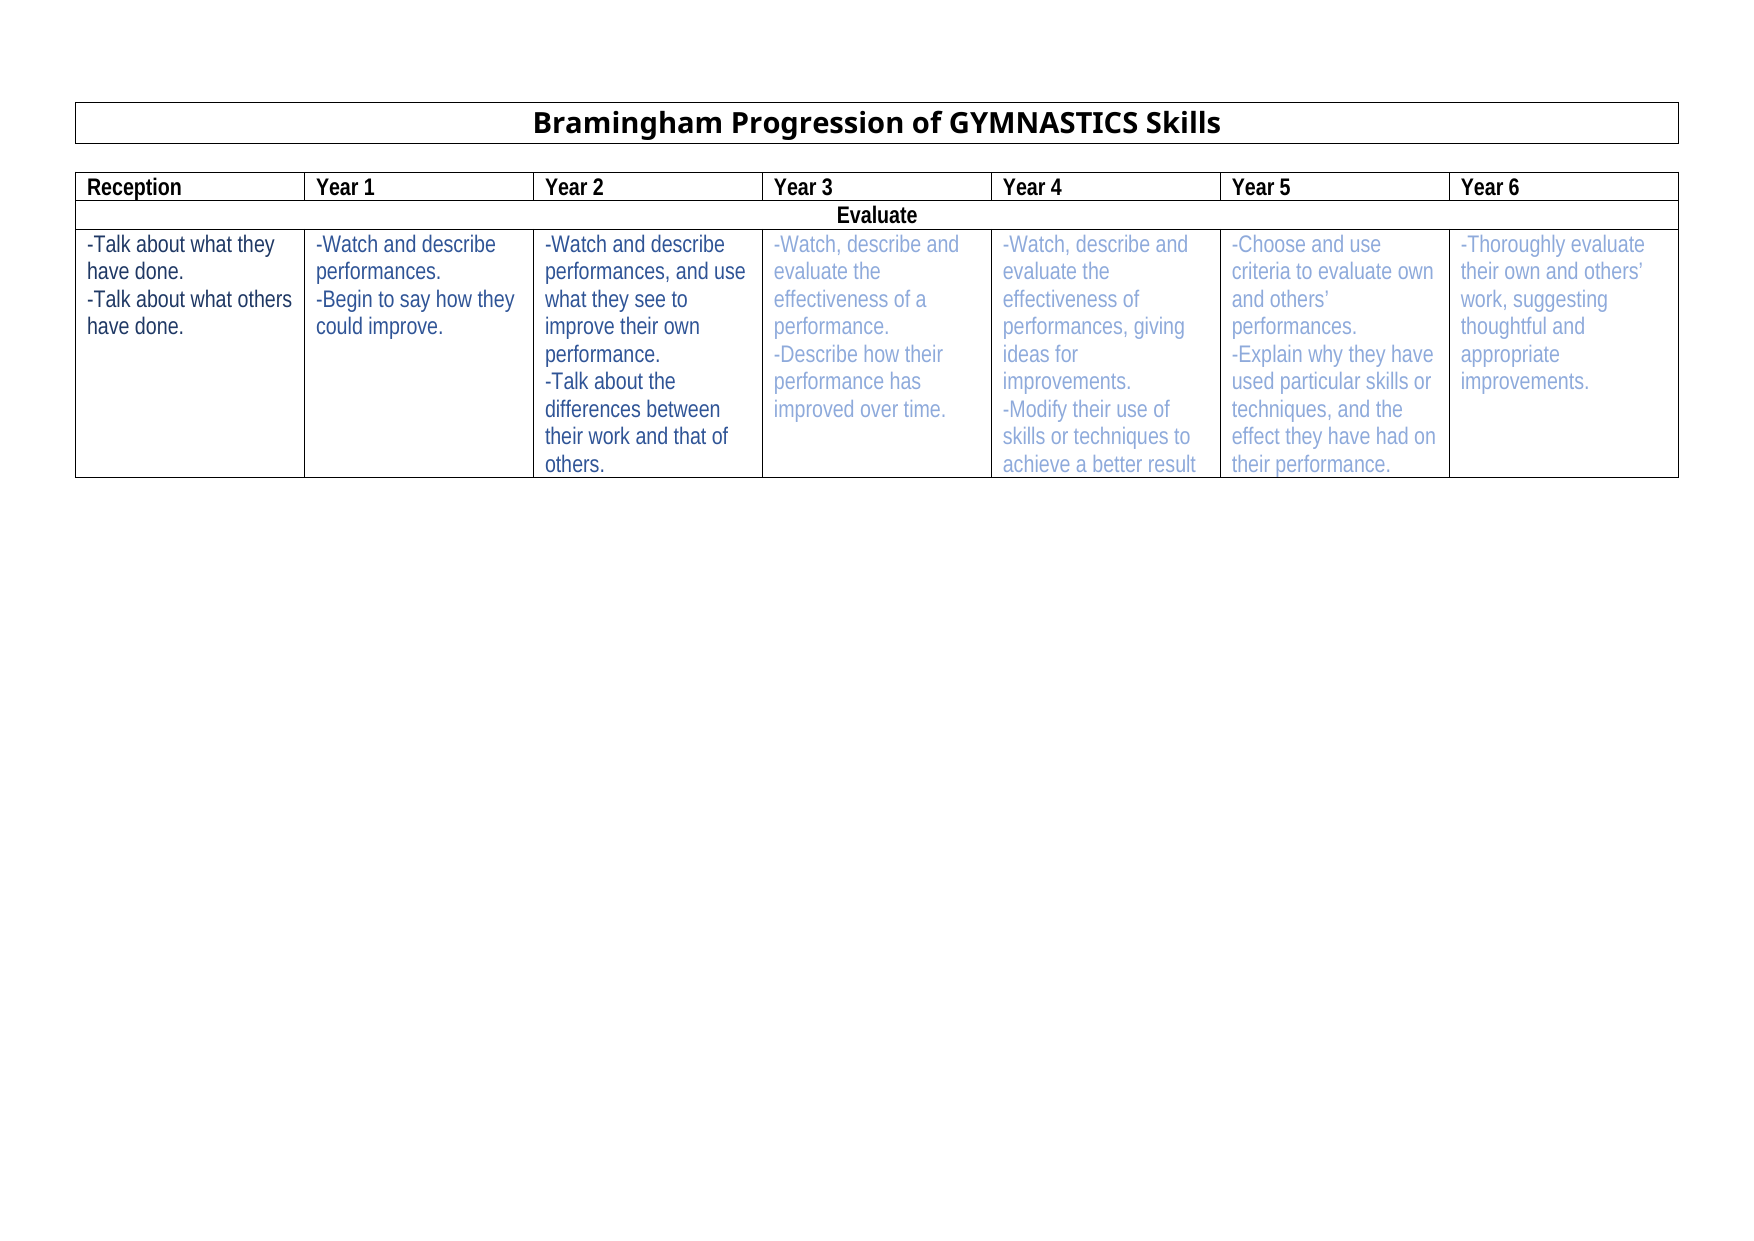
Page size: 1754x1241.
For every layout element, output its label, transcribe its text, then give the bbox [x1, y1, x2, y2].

table_cell -Choose and use criteria to evaluate own and others’ performances. -Explain why they have used particular skills or techniques, and the effect they have had on their performance. [1221, 230, 1449, 477]
table_cell -Watch, describe and evaluate the effectiveness of performances, giving ideas for improvements. -Modify their use of skills or techniques to achieve a better result [992, 230, 1220, 477]
table_header Year 1 [305, 173, 533, 200]
table_cell -Talk about what they have done. -Talk about what others have done. [76, 230, 304, 477]
table_header Year 2 [534, 173, 762, 200]
table_cell Evaluate [76, 201, 1678, 229]
table_header Year 6 [1450, 173, 1678, 200]
table_cell -Watch and describe performances, and use what they see to improve their own performance. -Talk about the differences between their work and that of others. [534, 230, 762, 477]
table_header Year 4 [992, 173, 1220, 200]
table_cell -Thoroughly evaluate their own and others’ work, suggesting thoughtful and appropriate improvements. [1450, 230, 1678, 477]
table_cell -Watch, describe and evaluate the effectiveness of a performance. -Describe how their performance has improved over time. [763, 230, 991, 477]
table_cell -Watch and describe performances. -Begin to say how they could improve. [305, 230, 533, 477]
table_header Year 5 [1221, 173, 1449, 200]
table_header Reception [76, 173, 304, 200]
table_header Year 3 [763, 173, 991, 200]
